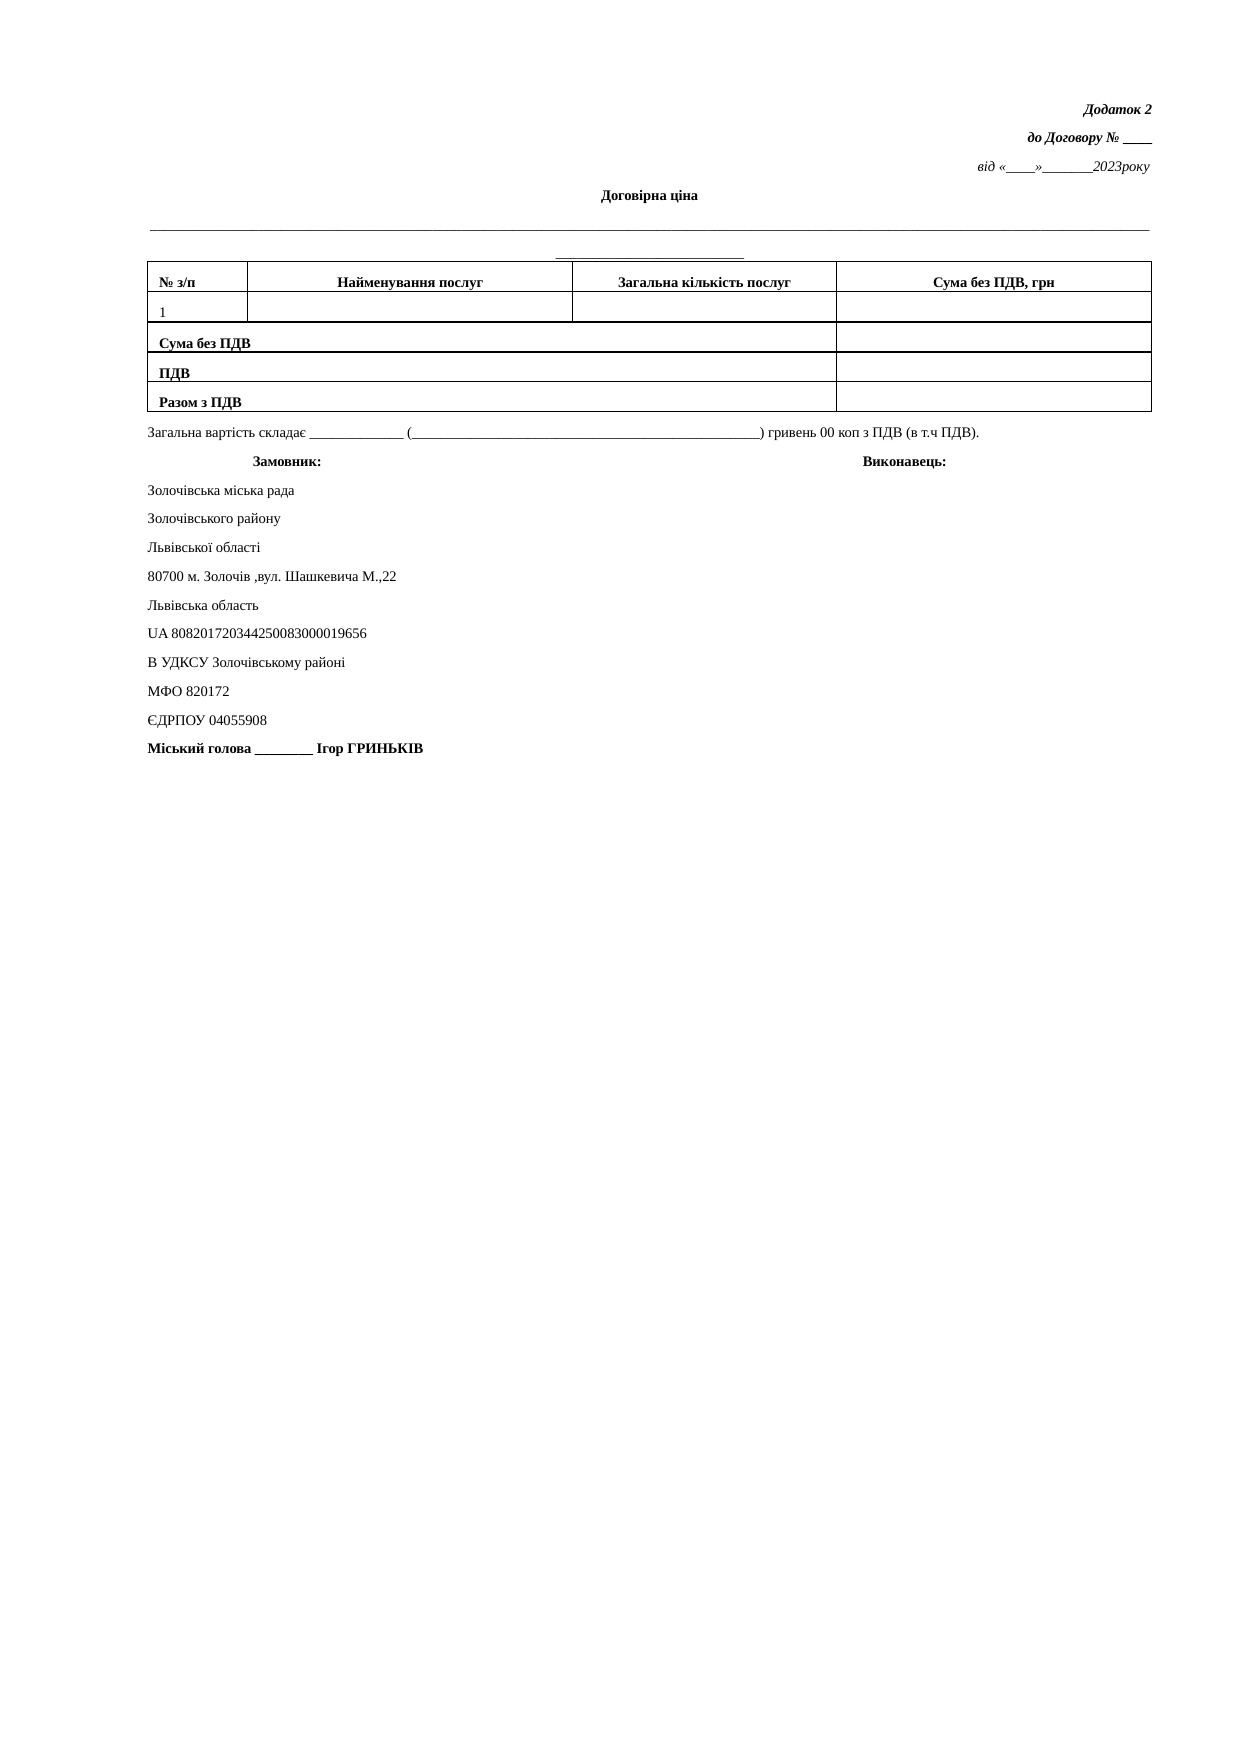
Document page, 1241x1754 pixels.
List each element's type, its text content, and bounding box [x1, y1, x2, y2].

table_cell [837, 292, 1151, 321]
table_header Замовник: Золочівська міська рада Золочівського району Львівської області 80700 м. Золочів ,вул. Шашкевича М.,22 Львівська область UA 808201720344250083000019656 В УДКСУ Золочівському районі МФО 820172 ЄДРПОУ 04055908 Міський голова ________ Ігор ГРИНЬКІВ [136, 441, 797, 757]
table_header Сума без ПДВ, грн [837, 262, 1151, 291]
table_cell Разом з ПДВ [148, 382, 836, 411]
text Загальна вартість складає _____________ (________________________________________________) гривень 00 коп з ПДВ (в т.ч ПДВ). [147, 412, 1152, 441]
table_cell Сума без ПДВ [148, 323, 836, 351]
text Договірна ціна [147, 175, 1152, 203]
text від «____»_______2023року [147, 146, 1152, 175]
table_cell [837, 353, 1151, 381]
text ____________________________________________________________________________________________________________________________________________________________________ [147, 203, 1152, 261]
table_cell ПДВ [148, 353, 836, 381]
table_cell [837, 382, 1151, 411]
table_cell [837, 323, 1151, 351]
table_header Виконавець: [797, 441, 1240, 757]
table_header Найменування послуг [248, 262, 572, 291]
table_cell [248, 292, 572, 321]
table_cell 1 [148, 292, 247, 321]
table_header № з/п [148, 262, 247, 291]
table_header Загальна кількість послуг [573, 262, 836, 291]
text до Договору № ____ [147, 117, 1152, 146]
text Додаток 2 [147, 88, 1152, 117]
table_cell [573, 292, 836, 321]
